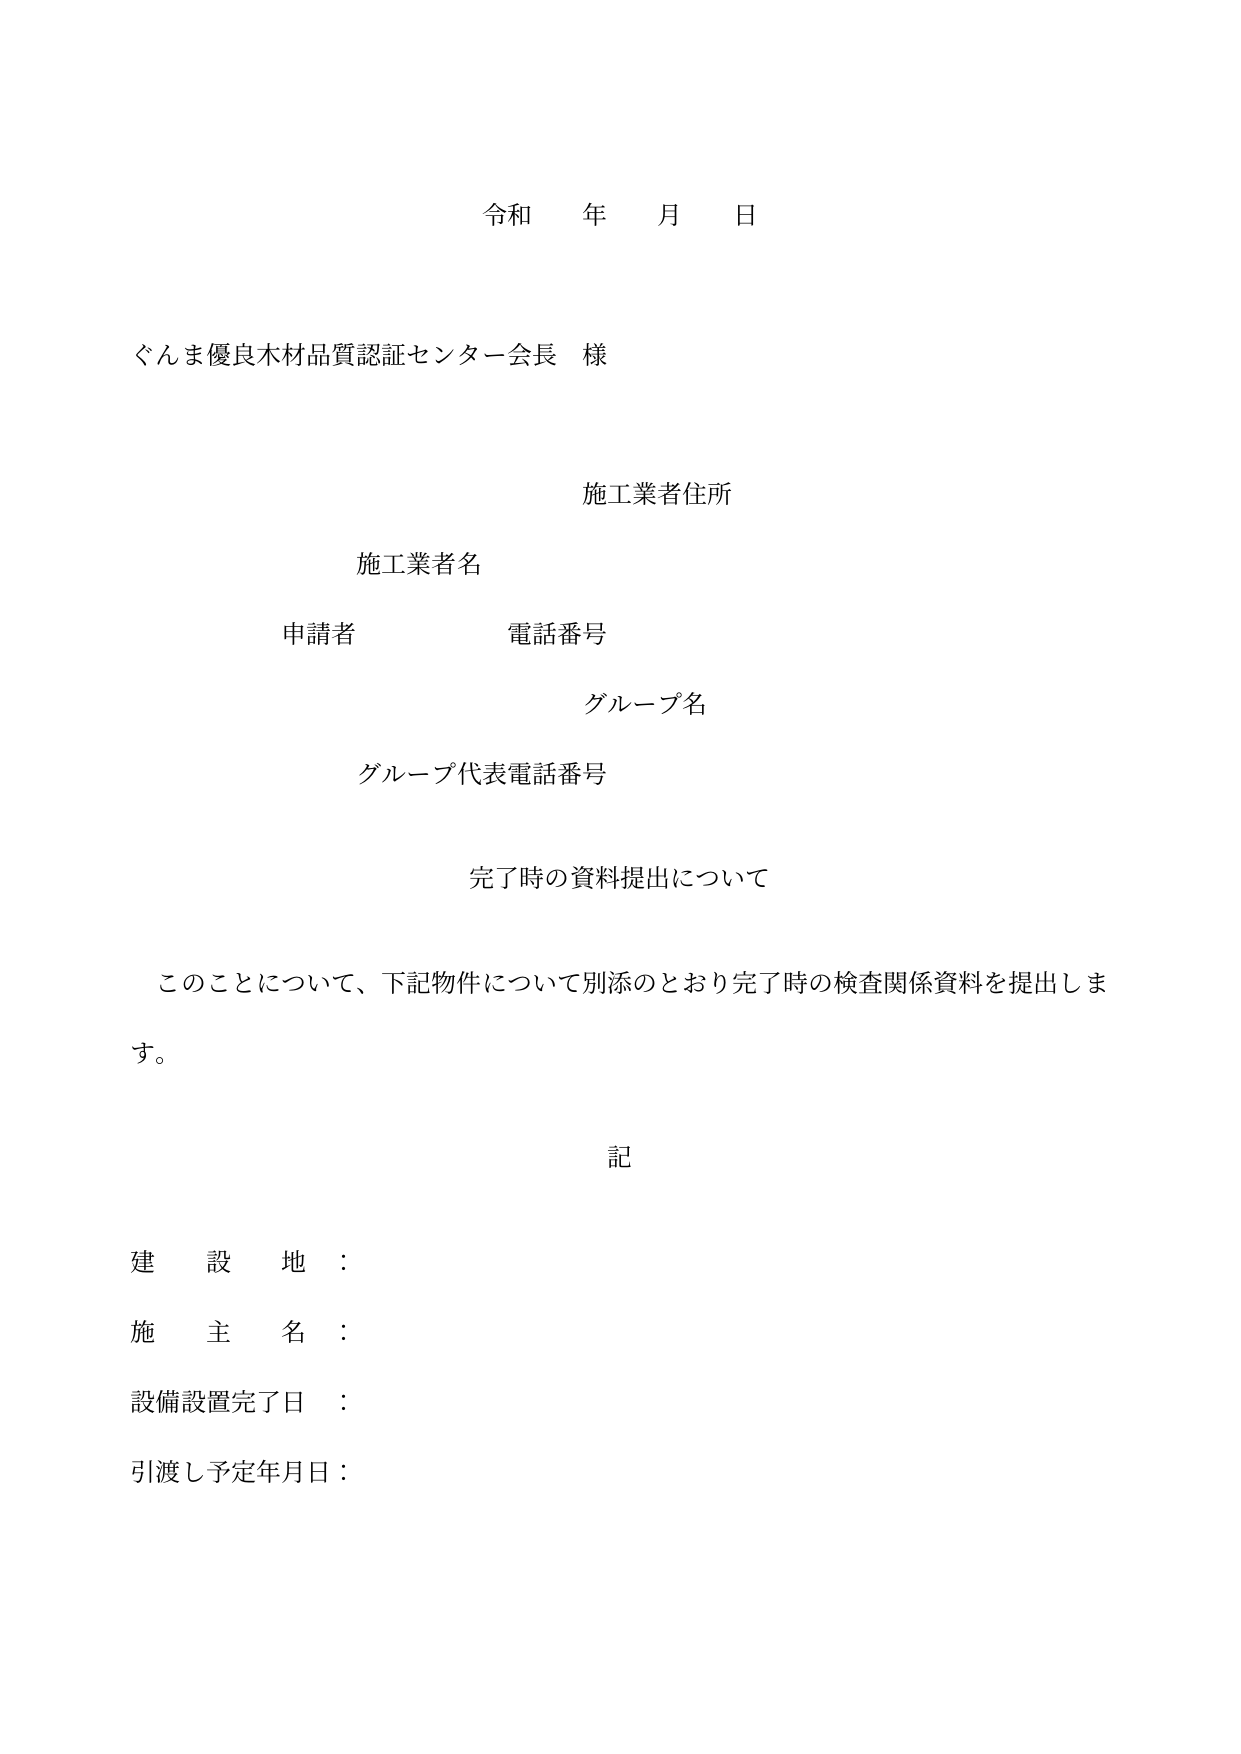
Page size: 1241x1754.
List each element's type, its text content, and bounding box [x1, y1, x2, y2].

text 記 [131, 1121, 1109, 1191]
text 申請者 電話番号 [131, 598, 1109, 668]
text 建 設 地 ： [131, 1226, 1109, 1296]
text グループ代表電話番号 [131, 737, 1109, 807]
text ぐんま優良木材品質認証センター会長 様 [131, 319, 1109, 388]
text 引渡し予定年月日： [131, 1435, 1109, 1505]
text 令和 年 月 日 [131, 179, 1109, 249]
text 施工業者住所 [131, 458, 1109, 528]
text グループ名 [131, 668, 1109, 737]
text 施 主 名 ： [131, 1296, 1109, 1366]
text 完了時の資料提出について [131, 842, 1109, 912]
text 設備設置完了日 ： [131, 1366, 1109, 1435]
text このことについて、下記物件について別添のとおり完了時の検査関係資料を提出します。 [131, 947, 1109, 1086]
text 施工業者名 [131, 528, 1109, 598]
